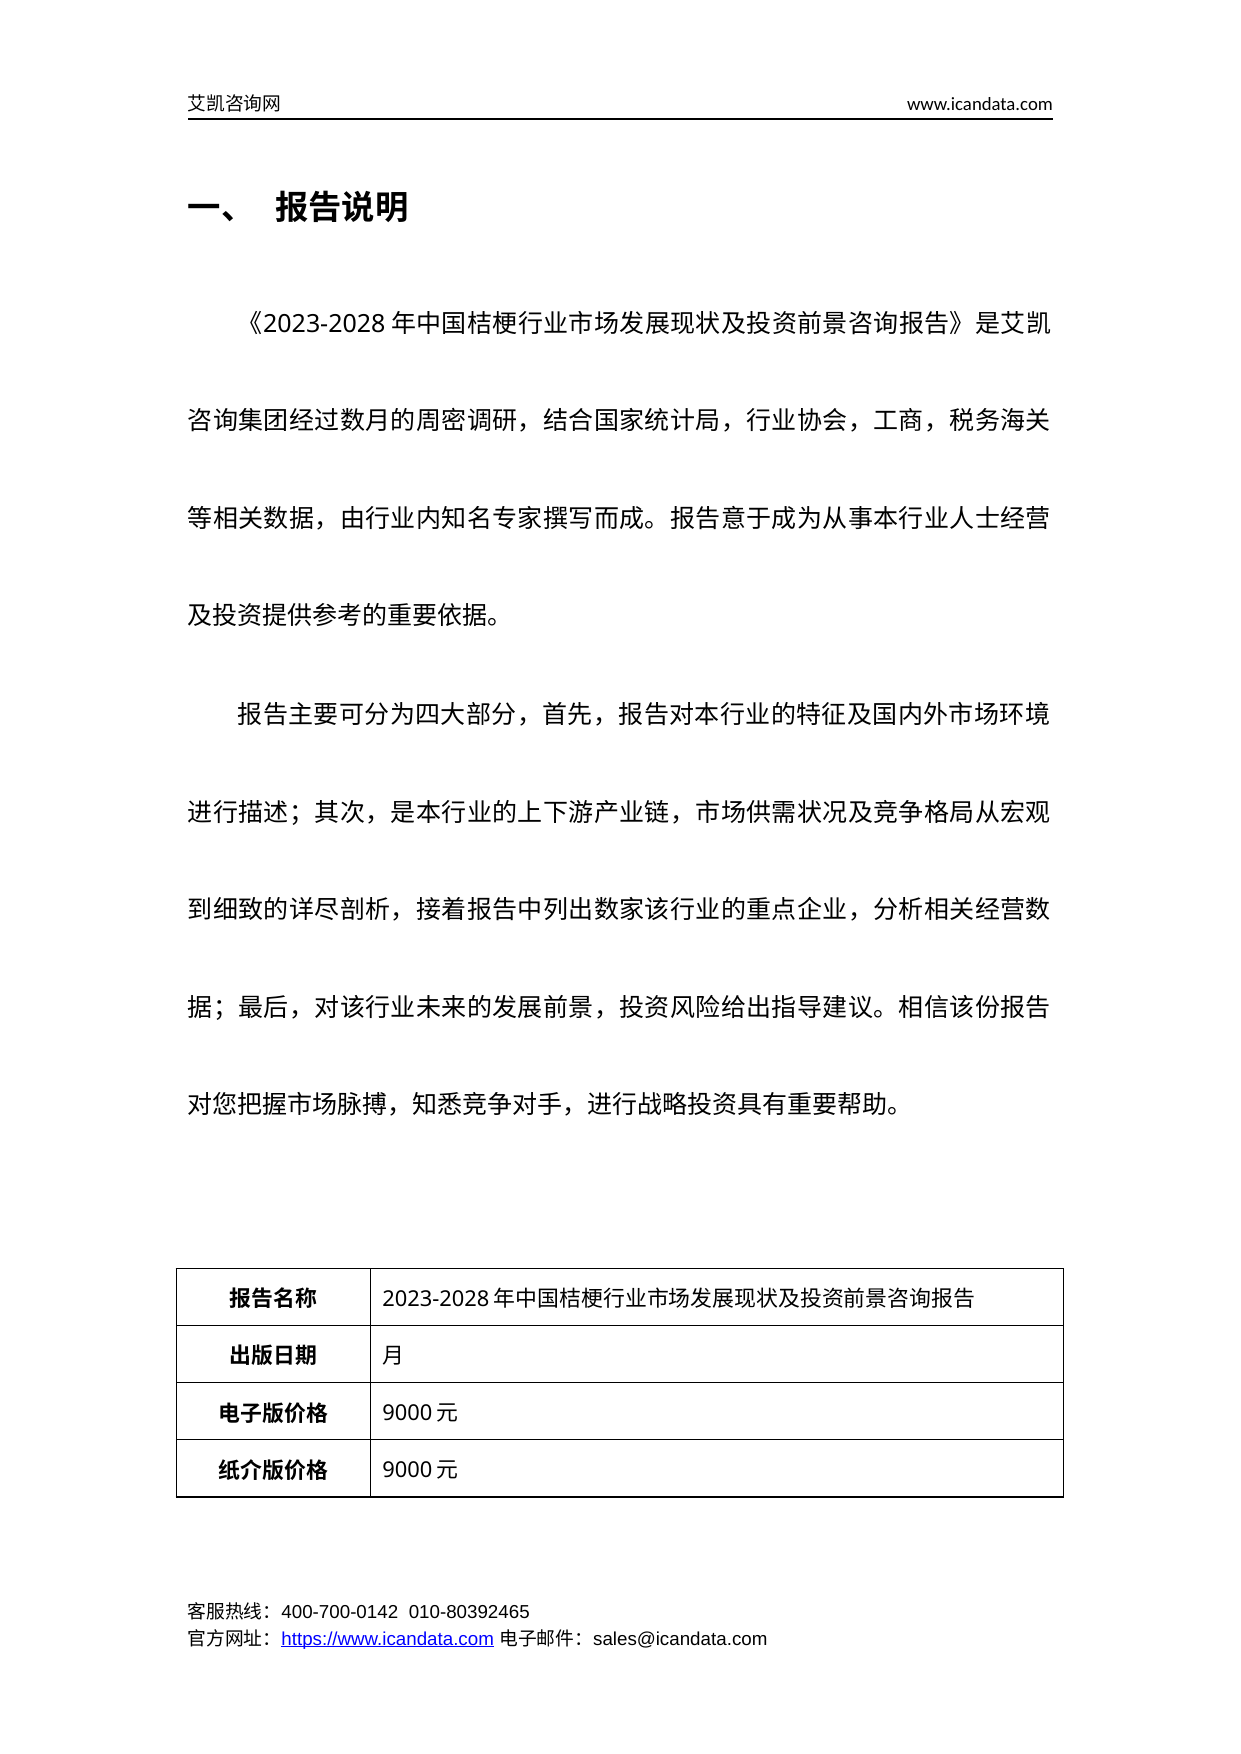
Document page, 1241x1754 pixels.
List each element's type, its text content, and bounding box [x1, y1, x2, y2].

table_cell 9000元 [371, 1383, 1063, 1439]
table_cell 月 [371, 1326, 1063, 1382]
table_header 报告名称 [177, 1269, 370, 1325]
subtitle 报告说明 [187, 172, 1053, 237]
text 《2023-2028年中国桔梗行业市场发展现状及投资前景咨询报告》是艾凯咨询集团经过数月的周密调研，结合国家统计局，行业协会，工商，税务海关等相关数据，由行业内知名专家撰写而成。报告意于成为从事本行业人士经营及投资提供参考的重要依据。 [187, 289, 1053, 646]
table_cell 9000元 [371, 1440, 1063, 1496]
table_header 2023-2028年中国桔梗行业市场发展现状及投资前景咨询报告 [371, 1269, 1063, 1325]
table_cell 纸介版价格 [177, 1440, 370, 1496]
text 报告主要可分为四大部分，首先，报告对本行业的特征及国内外市场环境进行描述；其次，是本行业的上下游产业链，市场供需状况及竞争格局从宏观到细致的详尽剖析，接着报告中列出数家该行业的重点企业，分析相关经营数据；最后，对该行业未来的发展前景，投资风险给出指导建议。相信该份报告对您把握市场脉搏，知悉竞争对手，进行战略投资具有重要帮助。 [187, 681, 1053, 1136]
table_cell 出版日期 [177, 1326, 370, 1382]
table_cell 电子版价格 [177, 1383, 370, 1439]
